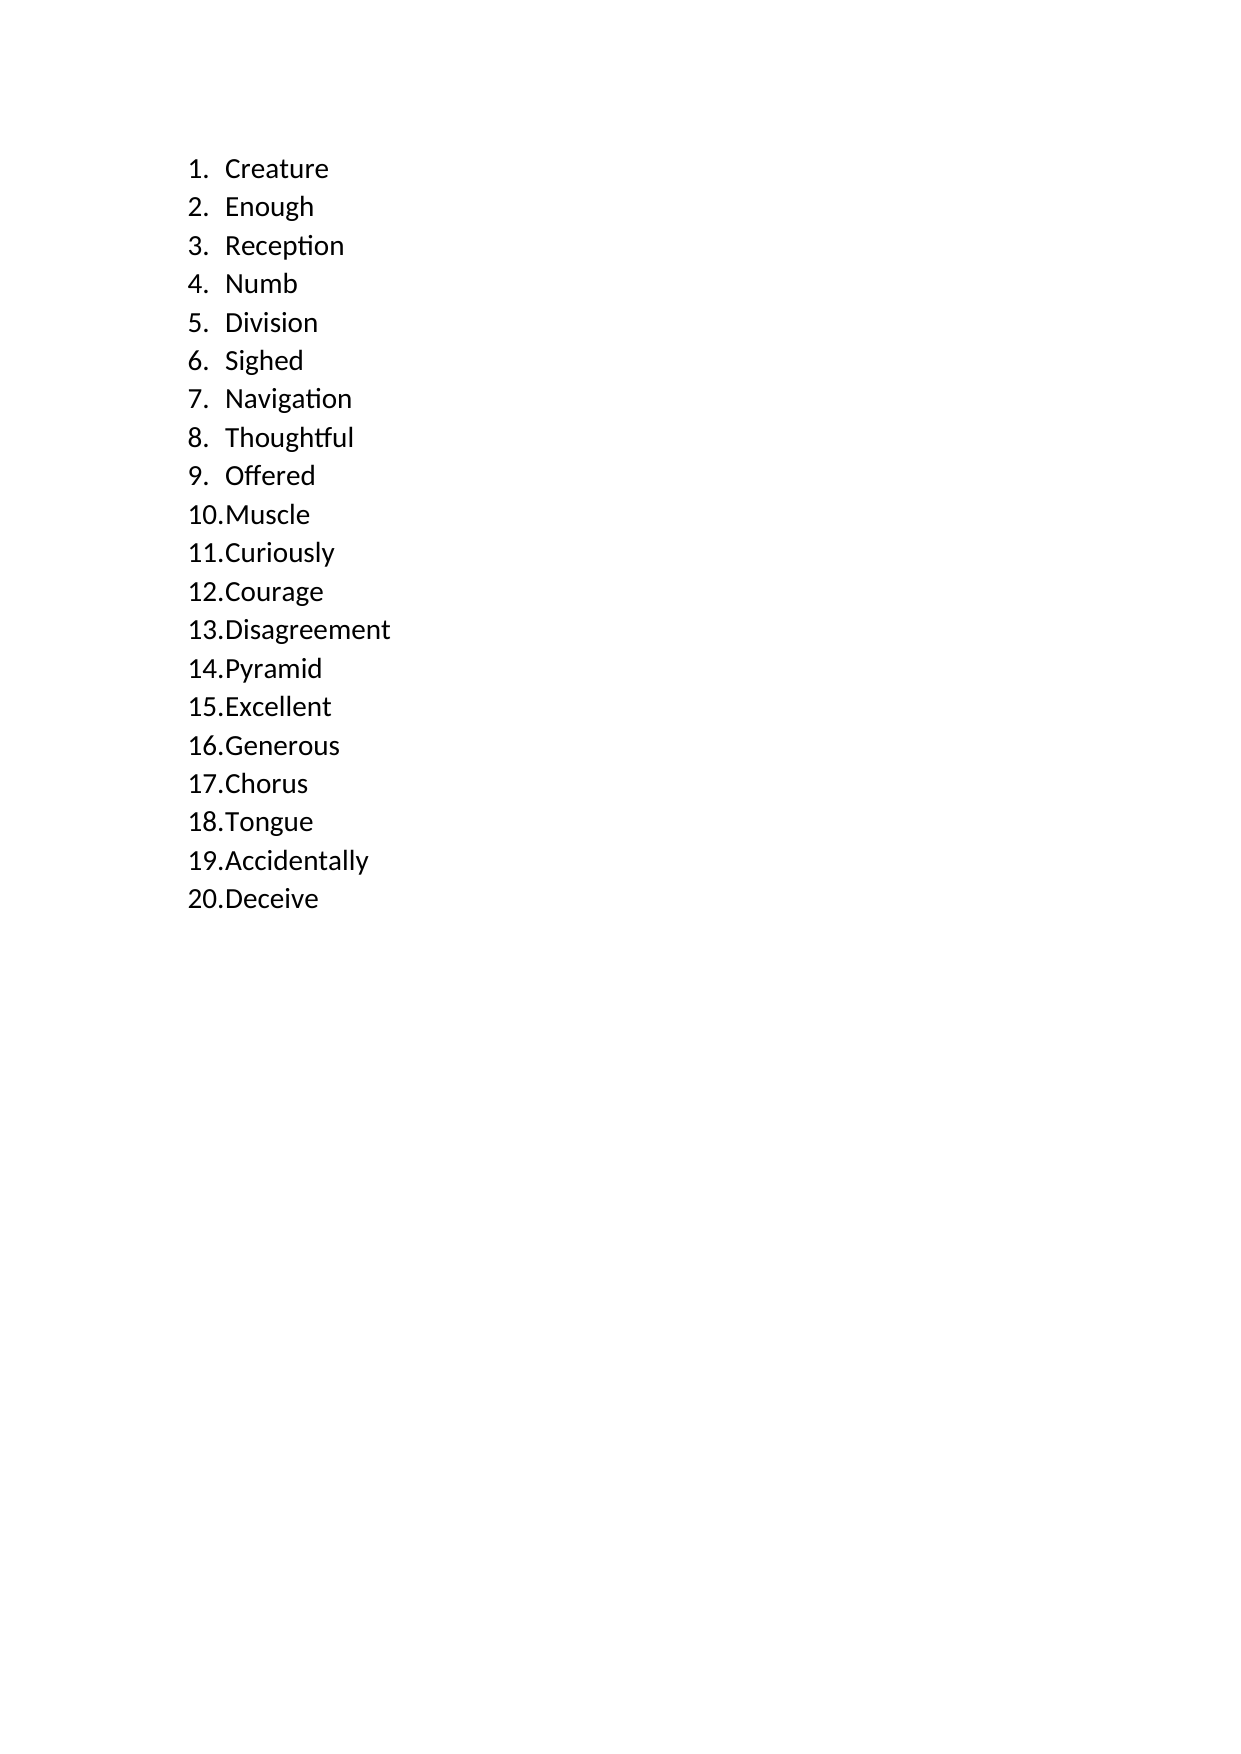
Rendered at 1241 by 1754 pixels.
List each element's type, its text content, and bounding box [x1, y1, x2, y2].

list Enough [187, 188, 1090, 224]
list Reception [187, 227, 1090, 262]
list Muscle [187, 496, 1090, 532]
list Pyramid [187, 650, 1090, 685]
list Courage [187, 573, 1090, 608]
list Creature [187, 150, 1090, 186]
list Offered [187, 457, 1090, 493]
list Excellent [187, 688, 1090, 724]
list Accidentally [187, 842, 1090, 877]
list Disagreement [187, 611, 1090, 647]
list Sighed [187, 342, 1090, 378]
list Navigation [187, 381, 1090, 416]
list Division [187, 304, 1090, 339]
list Generous [187, 727, 1090, 762]
list Chorus [187, 765, 1090, 801]
list Numb [187, 265, 1090, 301]
list Curiously [187, 534, 1090, 570]
list Thoughtful [187, 419, 1090, 455]
list Deceive [187, 880, 1090, 916]
list Tongue [187, 803, 1090, 839]
